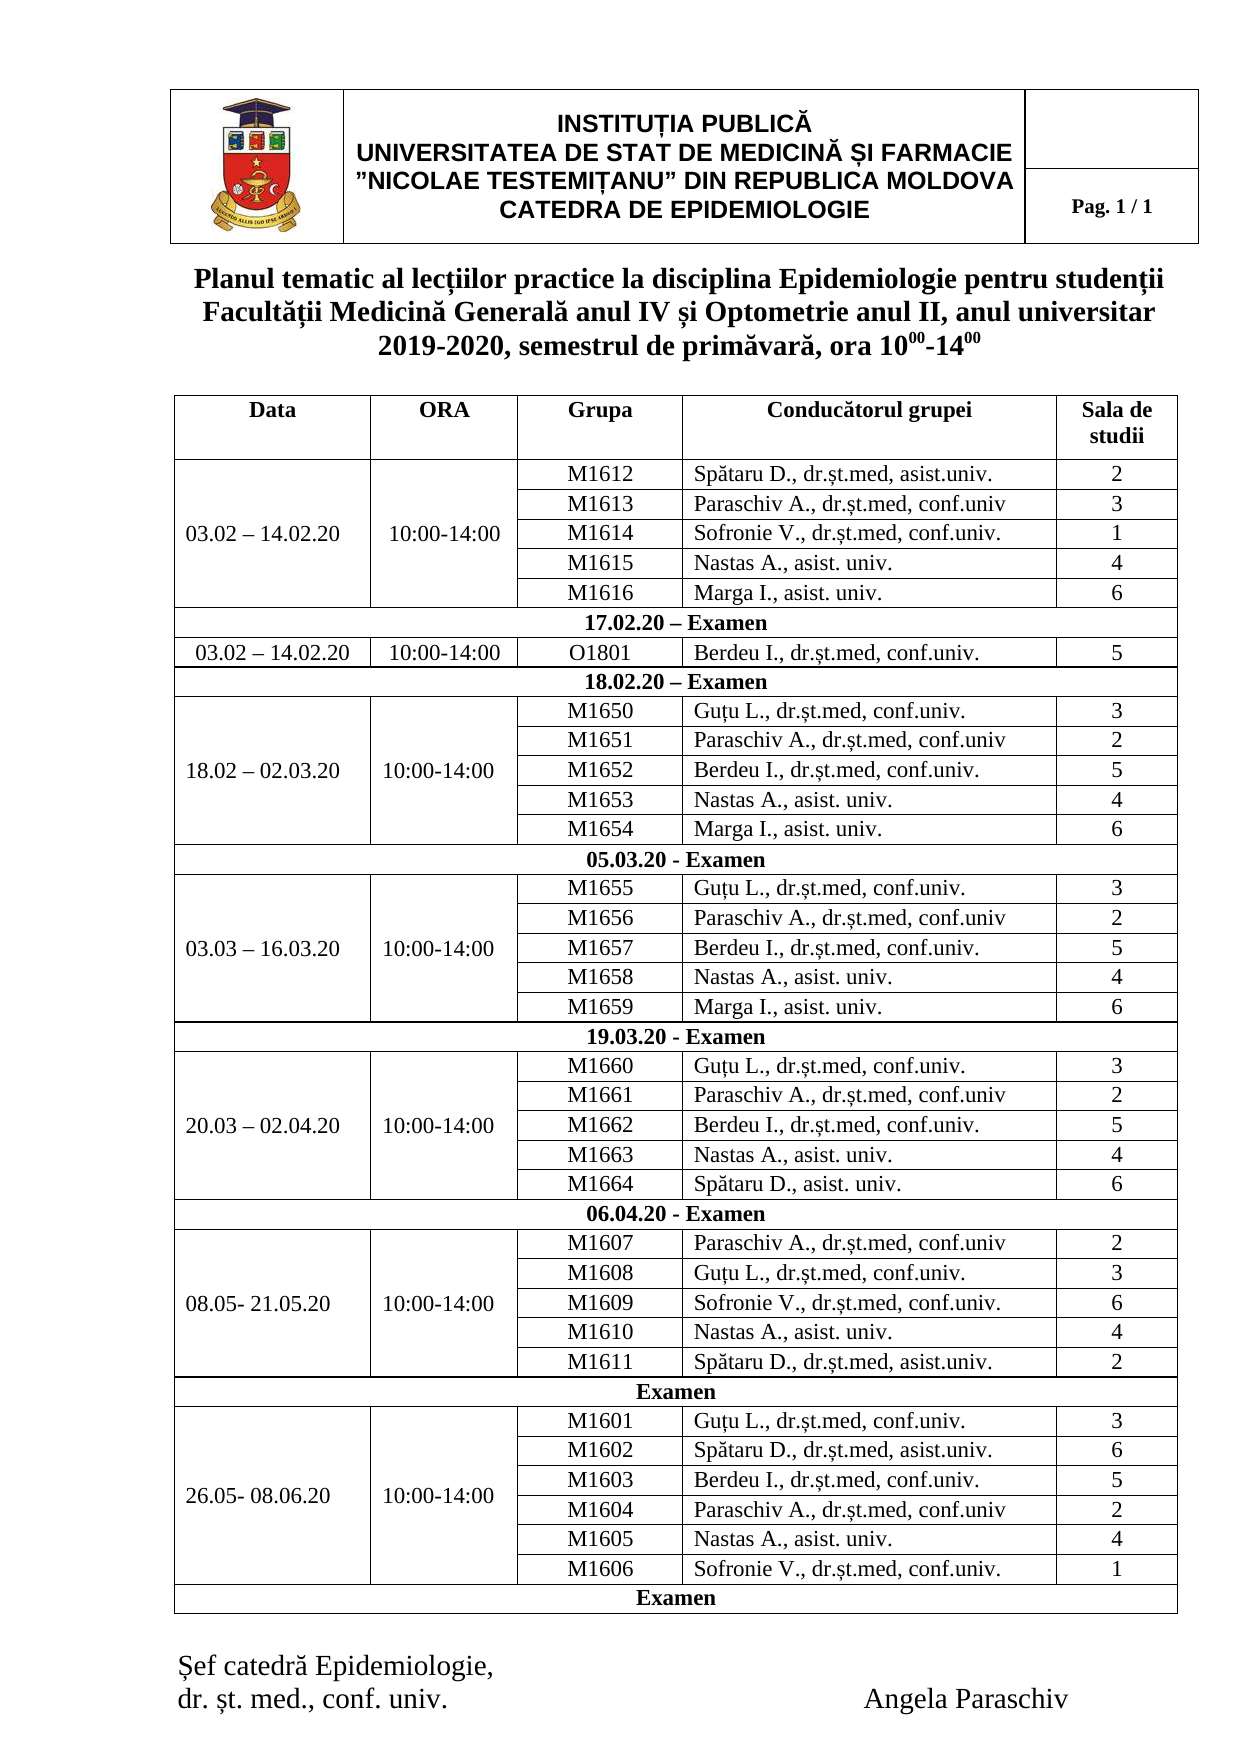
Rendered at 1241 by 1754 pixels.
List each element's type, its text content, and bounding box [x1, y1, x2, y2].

table_cell 08.05- 21.05.20 [175, 1230, 370, 1376]
table_cell M1663 [518, 1141, 682, 1169]
table_cell M1603 [518, 1466, 682, 1495]
table_cell Marga I., asist. univ. [683, 579, 1056, 607]
table_cell M1655 [518, 875, 682, 903]
table_cell M1605 [518, 1525, 682, 1554]
table_cell M1612 [518, 460, 682, 489]
text dr. șt. med., conf. univ. Angela Paraschiv [177, 1681, 1181, 1715]
table_cell Spătaru D., dr.șt.med, asist.univ. [683, 1437, 1056, 1465]
table_cell Guțu L., dr.șt.med, conf.univ. [683, 875, 1056, 903]
table_cell M1607 [518, 1230, 682, 1258]
table_cell 18.02 – 02.03.20 [175, 697, 370, 844]
table_cell Nastas A., asist. univ. [683, 963, 1056, 992]
table_cell Berdeu I., dr.șt.med, conf.univ. [683, 1111, 1056, 1140]
table_cell M1660 [518, 1052, 682, 1081]
table_cell Paraschiv A., dr.șt.med, conf.univ [683, 1230, 1056, 1258]
table_cell Nastas A., asist. univ. [683, 1318, 1056, 1347]
table_header Sala de studii [1057, 396, 1177, 459]
table_cell 26.05- 08.06.20 [175, 1407, 370, 1583]
table_cell 1 [1057, 520, 1177, 548]
table_cell M1650 [518, 697, 682, 726]
table_cell 10:00-14:00 [371, 460, 517, 607]
table_cell M1616 [518, 579, 682, 607]
table_cell 03.02 – 14.02.20 [175, 638, 370, 666]
table_cell 4 [1057, 786, 1177, 814]
table_cell 5 [1057, 934, 1177, 962]
table_header ORA [371, 396, 517, 459]
table_header Conducătorul grupei [683, 396, 1056, 459]
table_cell M1615 [518, 549, 682, 578]
table_cell Guțu L., dr.șt.med, conf.univ. [683, 1407, 1056, 1436]
table_cell 6 [1057, 1289, 1177, 1317]
table_cell M1653 [518, 786, 682, 814]
table_cell M1614 [518, 520, 682, 548]
table_cell 10:00-14:00 [371, 875, 517, 1021]
table_cell 06.04.20 - Examen [175, 1200, 1177, 1228]
table_cell Guțu L., dr.șt.med, conf.univ. [683, 1052, 1056, 1081]
table_cell M1654 [518, 815, 682, 844]
table_cell Berdeu I., dr.șt.med, conf.univ. [683, 638, 1056, 666]
table_cell M1651 [518, 727, 682, 755]
table_cell 2 [1057, 1230, 1177, 1258]
table_cell Nastas A., asist. univ. [683, 786, 1056, 814]
table_cell M1658 [518, 963, 682, 992]
table_cell M1662 [518, 1111, 682, 1140]
table_cell Nastas A., asist. univ. [683, 1525, 1056, 1554]
table_cell M1661 [518, 1082, 682, 1110]
table_cell 6 [1057, 1170, 1177, 1199]
table_cell M1601 [518, 1407, 682, 1436]
table_cell 05.03.20 - Examen [175, 845, 1177, 873]
table_cell 3 [1057, 490, 1177, 518]
table_cell M1609 [518, 1289, 682, 1317]
table_cell Sofronie V., dr.șt.med, conf.univ. [683, 1555, 1056, 1583]
table_header Data [175, 396, 370, 459]
table_cell Nastas A., asist. univ. [683, 549, 1056, 578]
table_cell 4 [1057, 1525, 1177, 1554]
table_cell 5 [1057, 638, 1177, 666]
table_cell M1606 [518, 1555, 682, 1583]
table_cell M1608 [518, 1259, 682, 1288]
table_cell M1602 [518, 1437, 682, 1465]
table_cell 6 [1057, 815, 1177, 844]
table_cell Marga I., asist. univ. [683, 993, 1056, 1021]
table_cell 10:00-14:00 [371, 1230, 517, 1376]
table_cell Sofronie V., dr.șt.med, conf.univ. [683, 1289, 1056, 1317]
table_cell 2 [1057, 460, 1177, 489]
table_cell 4 [1057, 1141, 1177, 1169]
table_header Grupa [518, 396, 682, 459]
table_cell 3 [1057, 1259, 1177, 1288]
table_cell 4 [1057, 1318, 1177, 1347]
table_cell 5 [1057, 1466, 1177, 1495]
table_cell Spătaru D., dr.șt.med, asist.univ. [683, 460, 1056, 489]
table_cell 2 [1057, 1496, 1177, 1524]
table_cell Examen [175, 1585, 1177, 1613]
table_cell M1613 [518, 490, 682, 518]
table_cell 3 [1057, 875, 1177, 903]
table_cell 20.03 – 02.04.20 [175, 1052, 370, 1199]
table_cell Berdeu I., dr.șt.med, conf.univ. [683, 934, 1056, 962]
table_cell Paraschiv A., dr.șt.med, conf.univ [683, 1496, 1056, 1524]
table_cell 6 [1057, 993, 1177, 1021]
table_cell M1659 [518, 993, 682, 1021]
table_cell 5 [1057, 1111, 1177, 1140]
table_cell Spătaru D., dr.șt.med, asist.univ. [683, 1348, 1056, 1376]
table_cell Paraschiv A., dr.șt.med, conf.univ [683, 727, 1056, 755]
table_cell 2 [1057, 727, 1177, 755]
table_cell 18.02.20 – Examen [175, 668, 1177, 696]
table_cell 3 [1057, 1052, 1177, 1081]
table_cell 2 [1057, 1348, 1177, 1376]
table_cell 03.02 – 14.02.20 [175, 460, 370, 607]
table_cell Sofronie V., dr.șt.med, conf.univ. [683, 520, 1056, 548]
table_cell 6 [1057, 579, 1177, 607]
table_cell M1610 [518, 1318, 682, 1347]
table_cell 5 [1057, 756, 1177, 785]
text Planul tematic al lecțiilor practice la disciplina Epidemiologie pentru studenții Facultății Medicină Generală anul IV și Optometrie anul II, anul universitar 2019-2020, semestrul de primăvară, ora 1000-1400 [177, 261, 1181, 361]
table_cell 4 [1057, 549, 1177, 578]
table_cell 17.02.20 – Examen [175, 608, 1177, 637]
table_cell Nastas A., asist. univ. [683, 1141, 1056, 1169]
table_cell Berdeu I., dr.șt.med, conf.univ. [683, 756, 1056, 785]
table_cell 10:00-14:00 [371, 697, 517, 844]
table_cell 10:00-14:00 [371, 1407, 517, 1583]
text Șef catedră Epidemiologie, [177, 1648, 1181, 1681]
table_cell O1801 [518, 638, 682, 666]
table_cell 3 [1057, 697, 1177, 726]
table_cell Examen [175, 1378, 1177, 1406]
table_cell M1652 [518, 756, 682, 785]
table_cell 10:00-14:00 [371, 638, 517, 666]
table_cell M1657 [518, 934, 682, 962]
table_cell 3 [1057, 1407, 1177, 1436]
table_cell M1664 [518, 1170, 682, 1199]
table_cell Spătaru D., asist. univ. [683, 1170, 1056, 1199]
table_cell Berdeu I., dr.șt.med, conf.univ. [683, 1466, 1056, 1495]
table_cell M1611 [518, 1348, 682, 1376]
table_cell 1 [1057, 1555, 1177, 1583]
table_cell M1604 [518, 1496, 682, 1524]
table_cell Paraschiv A., dr.șt.med, conf.univ [683, 1082, 1056, 1110]
table_cell 03.03 – 16.03.20 [175, 875, 370, 1021]
table_cell Marga I., asist. univ. [683, 815, 1056, 844]
table_cell 2 [1057, 904, 1177, 933]
table_cell 19.03.20 - Examen [175, 1023, 1177, 1051]
table_cell Guțu L., dr.șt.med, conf.univ. [683, 1259, 1056, 1288]
table_cell Paraschiv A., dr.șt.med, conf.univ [683, 904, 1056, 933]
table_cell 2 [1057, 1082, 1177, 1110]
table_cell M1656 [518, 904, 682, 933]
table_cell 10:00-14:00 [371, 1052, 517, 1199]
table_cell 4 [1057, 963, 1177, 992]
table_cell Guțu L., dr.șt.med, conf.univ. [683, 697, 1056, 726]
table_cell 6 [1057, 1437, 1177, 1465]
table_cell Paraschiv A., dr.șt.med, conf.univ [683, 490, 1056, 518]
